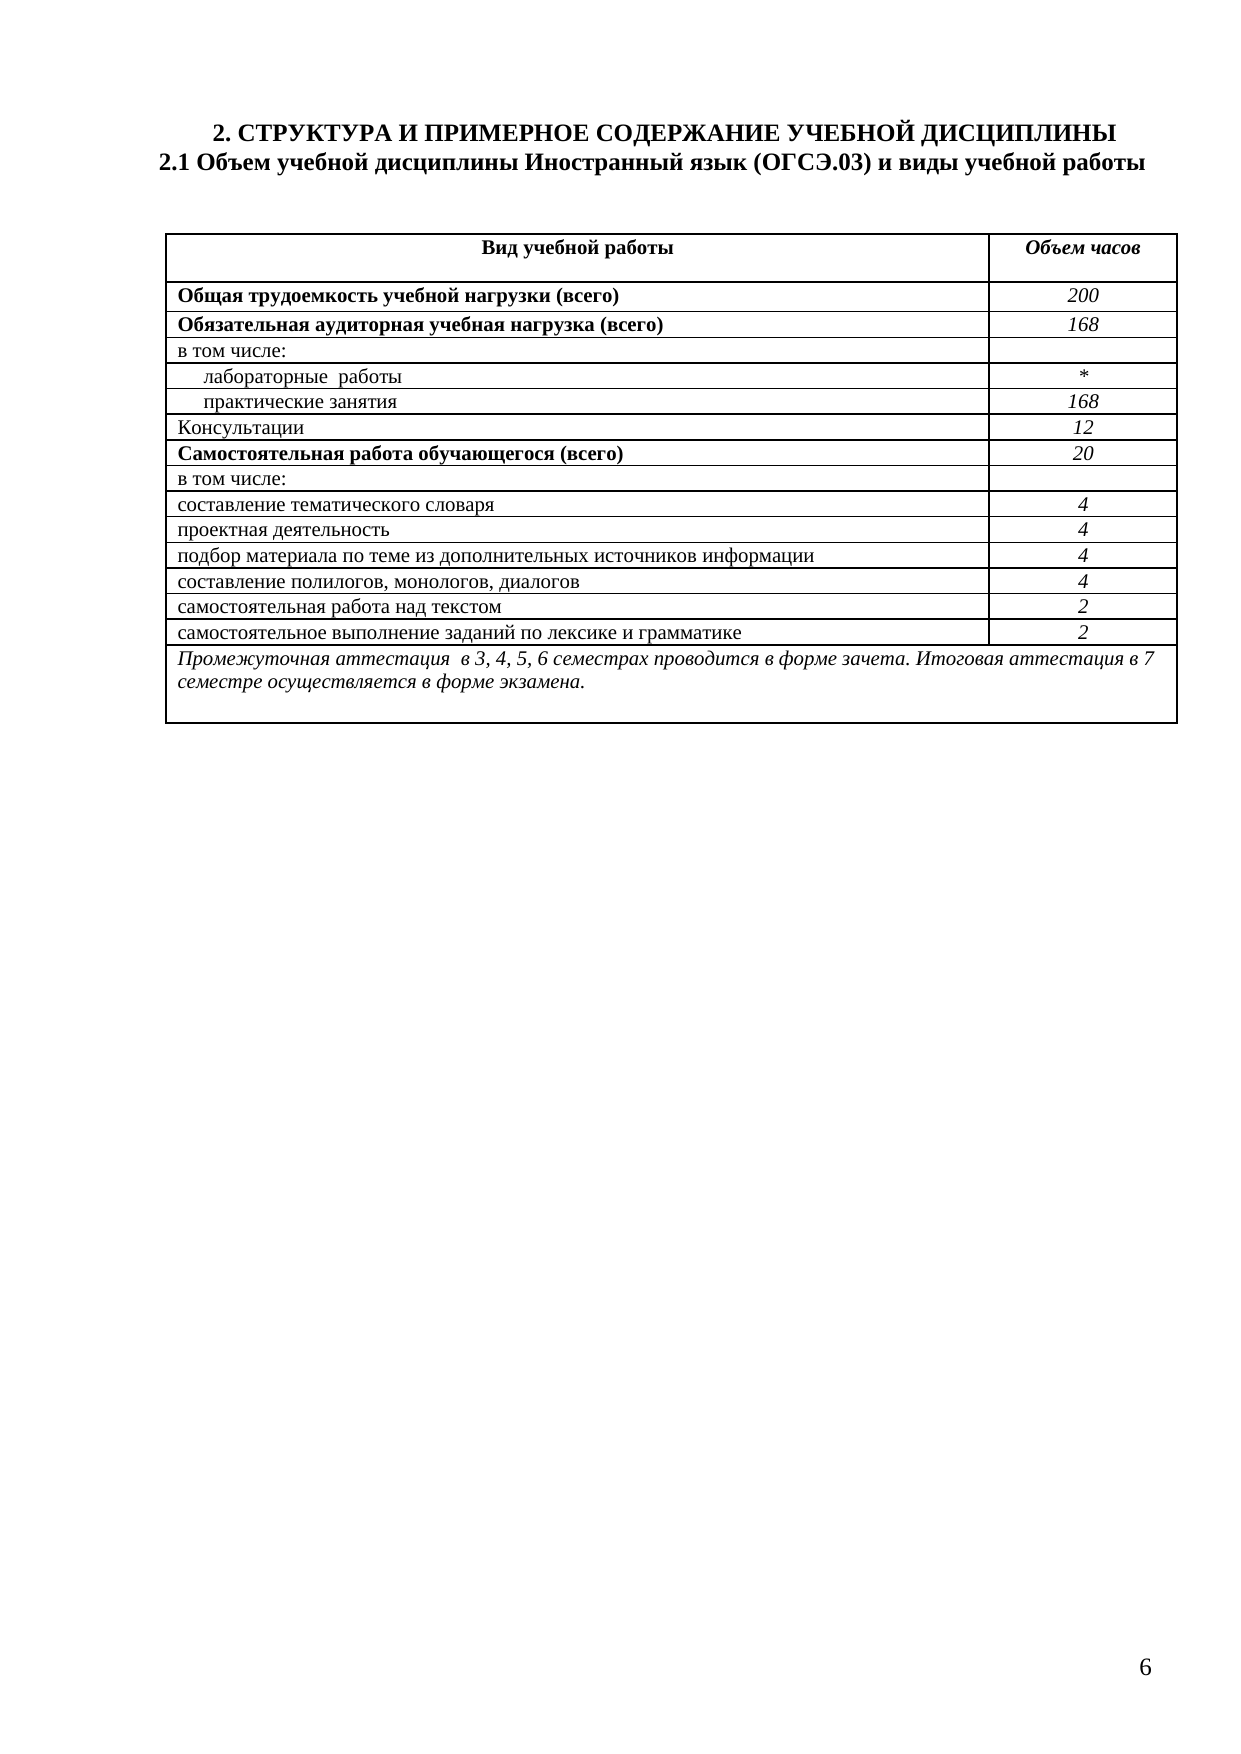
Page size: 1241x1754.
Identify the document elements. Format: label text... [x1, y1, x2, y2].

table_cell Самостоятельная работа обучающегося (всего) [167, 441, 988, 464]
table_cell 4 [990, 543, 1176, 567]
table_cell Общая трудоемкость учебной нагрузки (всего) [167, 283, 988, 311]
table_cell [990, 338, 1176, 362]
table_cell 4 [990, 569, 1176, 593]
table_cell подбор материала по теме из дополнительных источников информации [167, 543, 988, 567]
table_header Объем часов [990, 235, 1176, 281]
table_cell 4 [990, 492, 1176, 516]
table_cell практические занятия [167, 389, 988, 413]
table_cell самостоятельное выполнение заданий по лексике и грамматике [167, 620, 988, 644]
table_cell 200 [990, 283, 1176, 311]
table_cell 4 [990, 517, 1176, 541]
table_cell [990, 466, 1176, 490]
text 2. СТРУКТУРА И ПРИМЕРНОЕ СОДЕРЖАНИЕ УЧЕБНОЙ ДИСЦИПЛИНЫ [177, 118, 1152, 147]
table_cell 2 [990, 594, 1176, 618]
table_cell Промежуточная аттестация в 3, 4, 5, 6 семестрах проводится в форме зачета. Итоговая аттестация в 7 семестре осуществляется в форме экзамена. [167, 646, 1176, 722]
text 2.1 Объем учебной дисциплины Иностранный язык (ОГСЭ.03) и виды учебной работы [158, 147, 1152, 176]
table_cell cоставление полилогов, монологов, диалогов [167, 569, 988, 593]
table_cell * [990, 364, 1176, 388]
table_cell проектная деятельность [167, 517, 988, 541]
table_cell Обязательная аудиторная учебная нагрузка (всего) [167, 312, 988, 336]
table_cell в том числе: [167, 466, 988, 490]
table_cell составление тематического словаря [167, 492, 988, 516]
table_cell 12 [990, 415, 1176, 439]
table_cell 20 [990, 441, 1176, 464]
table_cell 168 [990, 312, 1176, 336]
table_cell самостоятельная работа над текстом [167, 594, 988, 618]
table_cell в том числе: [167, 338, 988, 362]
table_cell лабораторные работы [167, 364, 988, 388]
table_header Вид учебной работы [167, 235, 988, 281]
table_cell 168 [990, 389, 1176, 413]
table_cell Консультации [167, 415, 988, 439]
table_cell 2 [990, 620, 1176, 644]
